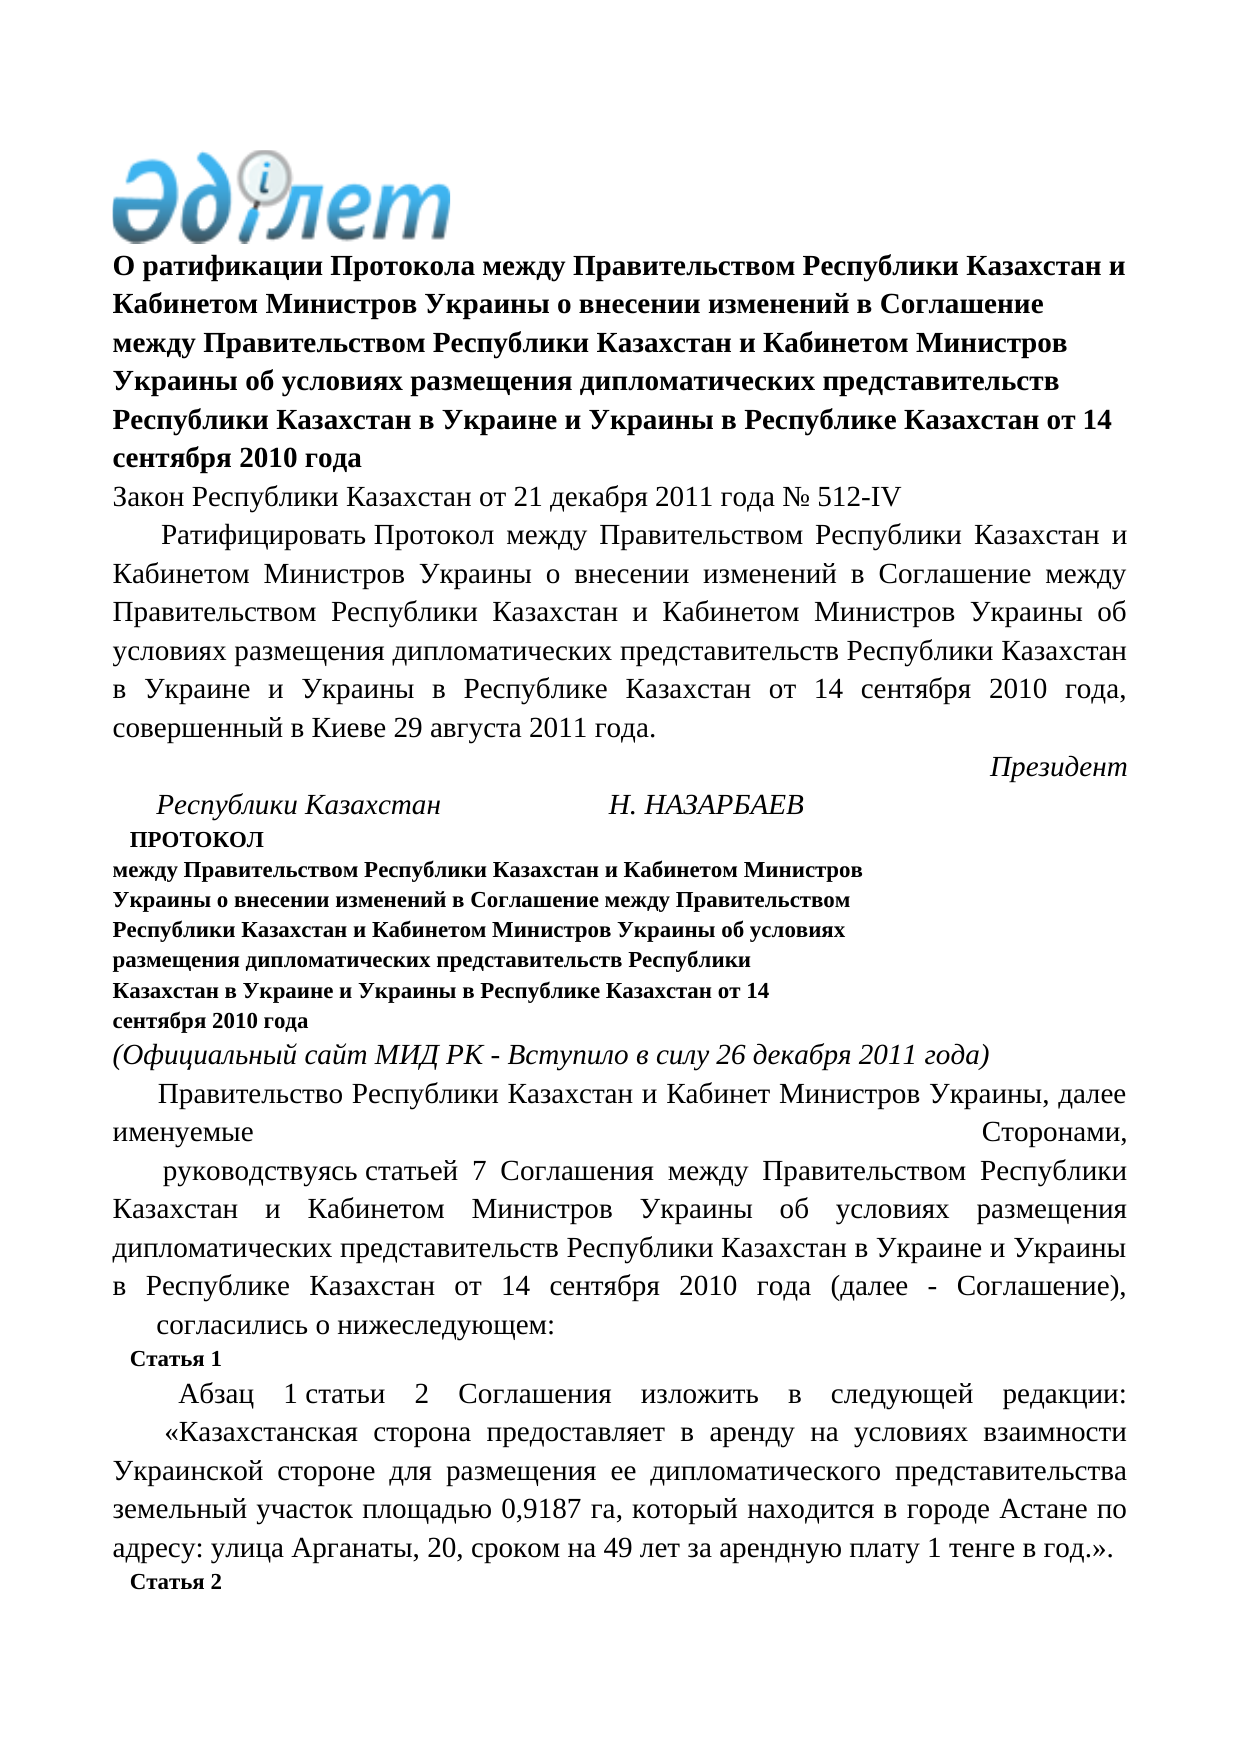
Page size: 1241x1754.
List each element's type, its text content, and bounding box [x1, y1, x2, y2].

text Абзац 1 статьи 2 Соглашения изложить в следующей редакции: «Казахстанская сторона предоставляет в аренду на условиях взаимности Украинской стороне для размещения ее дипломатического представительства земельный участок площадью 0,9187 га, который находится в городе Астане по адресу: улица Арганаты, 20, сроком на 49 лет за арендную плату 1 тенге в год.». [112, 1376, 1128, 1563]
text Правительство Республики Казахстан и Кабинет Министров Украины, далее именуемые Сторонами, руководствуясь статьей 7 Соглашения между Правительством Республики Казахстан и Кабинетом Министров Украины об условиях размещения дипломатических представительств Республики Казахстан в Украине и Украины в Республике Казахстан от 14 сентября 2010 года (далее - Соглашение), согласились о нижеследующем: [112, 1076, 1128, 1341]
text (Официальный сайт МИД РК - Вступило в силу 26 декабря 2011 года) [112, 1037, 1128, 1071]
text Ратифицировать Протокол между Правительством Республики Казахстан и Кабинетом Министров Украины о внесении изменений в Соглашение между Правительством Республики Казахстан и Кабинетом Министров Украины об условиях размещения дипломатических представительств Республики Казахстан в Украине и Украины в Республике Казахстан от 14 сентября 2010 года, совершенный в Киеве 29 августа 2011 года. [112, 517, 1128, 744]
text Закон Республики Казахстан от 21 декабря 2011 года № 512-IV [112, 479, 1128, 512]
text Статья 2 [112, 1568, 1128, 1595]
text О ратификации Протокола между Правительством Республики Казахстан и Кабинетом Министров Украины о внесении изменений в Соглашение между Правительством Республики Казахстан и Кабинетом Министров Украины об условиях размещения дипломатических представительств Республики Казахстан в Украине и Украины в Республике Казахстан от 14 сентября 2010 года [112, 248, 1128, 474]
text ПРОТОКОЛ между Правительством Республики Казахстан и Кабинетом Министров Украины о внесении изменений в Соглашение между Правительством Республики Казахстан и Кабинетом Министров Украины об условиях размещения дипломатических представительств Республики Казахстан в Украине и Украины в Республике Казахстан от 14 сентября 2010 года [112, 826, 1128, 1033]
text Статья 1 [112, 1346, 1128, 1372]
picture [112, 150, 451, 244]
text Президент Республики Казахстан Н. НАЗАРБАЕВ [112, 749, 1128, 821]
